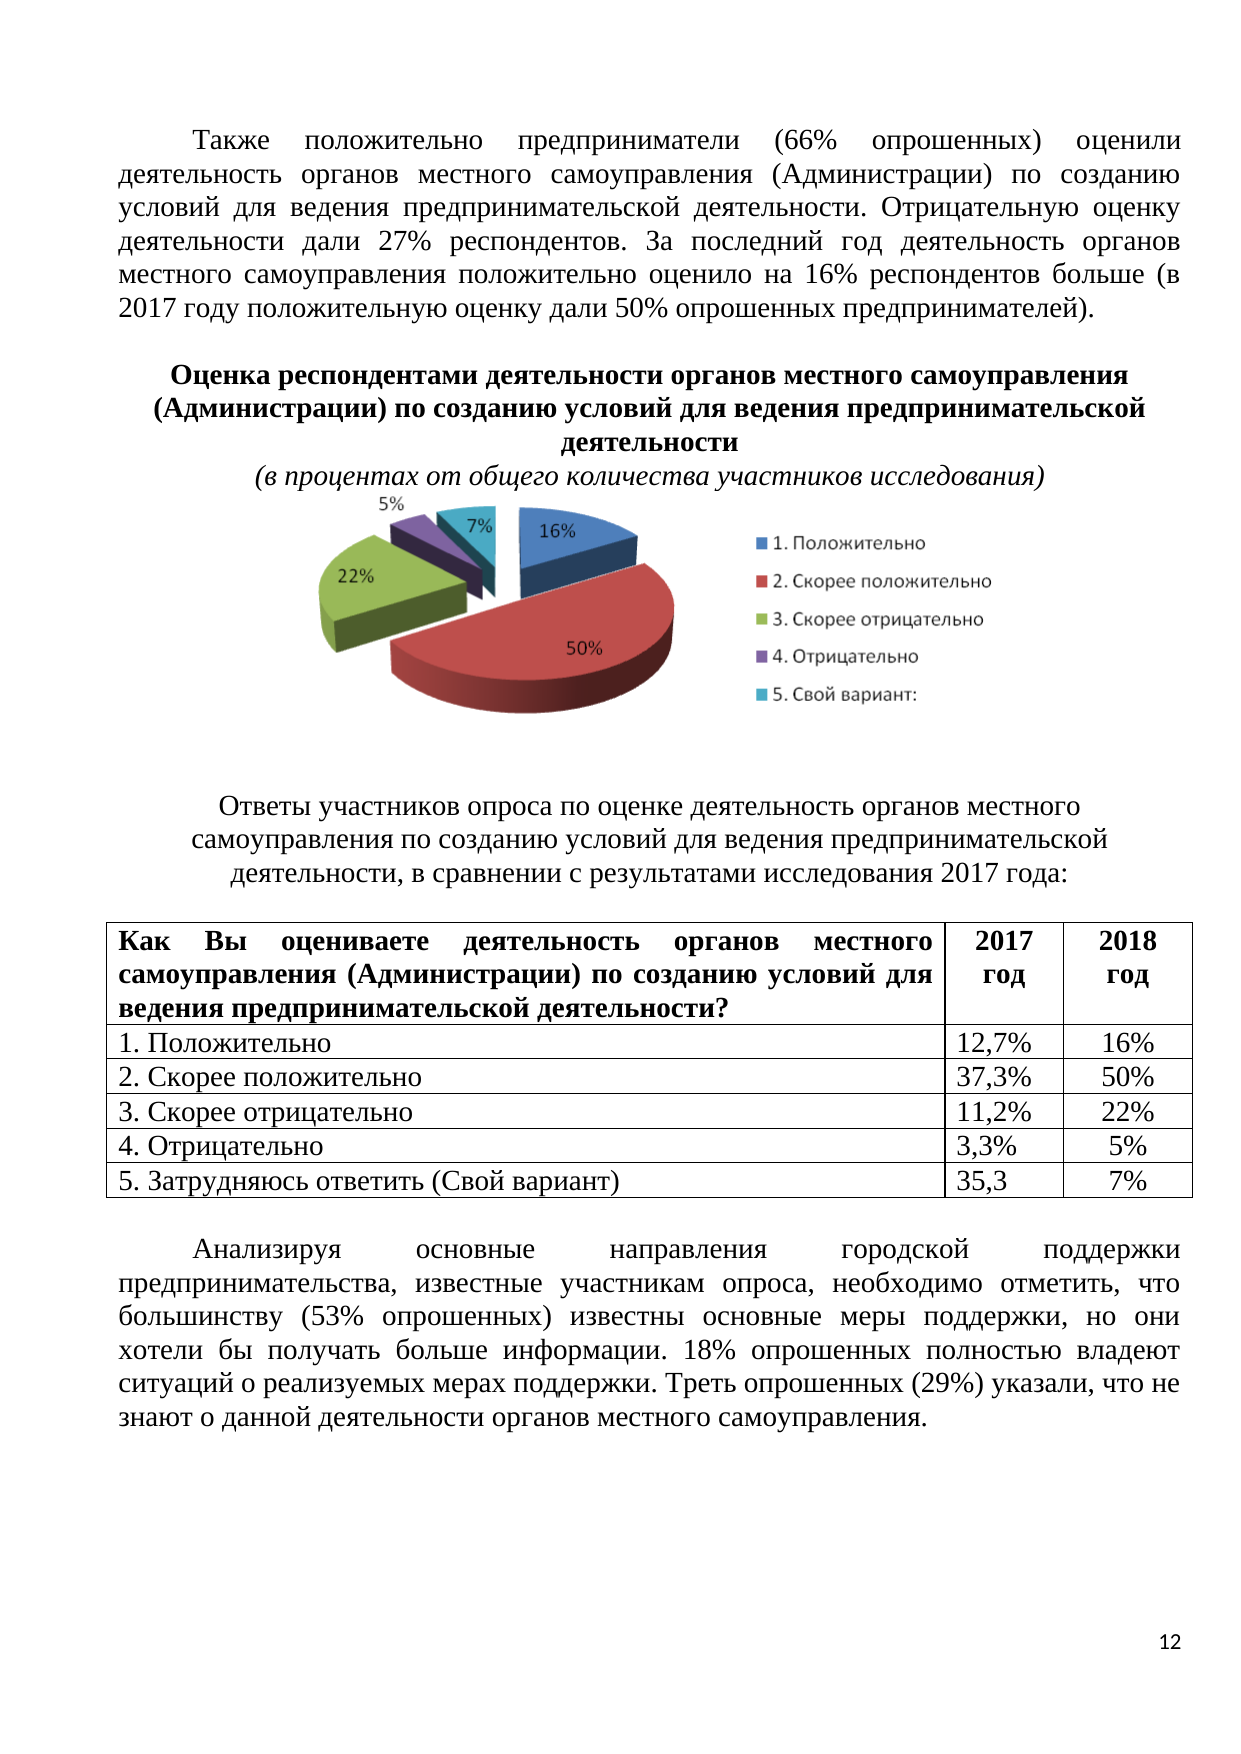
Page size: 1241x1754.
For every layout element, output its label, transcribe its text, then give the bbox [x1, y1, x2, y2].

table_cell 5% [1064, 1129, 1192, 1162]
table_cell 3. Скорее отрицательно [107, 1094, 944, 1127]
table_cell 16% [1064, 1025, 1192, 1058]
table_cell 22% [1064, 1094, 1192, 1127]
text Также положительно предприниматели (66% опрошенных) оценили деятельность органов местного самоуправления (Администрации) по созданию условий для ведения предпринимательской деятельности. Отрицательную оценку деятельности дали 27% респондентов. За последний год деятельность органов местного самоуправления положительно оценило на 16% респондентов больше (в 2017 году положительную оценку дали 50% опрошенных предпринимателей). [118, 122, 1181, 323]
table_header Как Вы оцениваете деятельность органов местного самоуправления (Администрации) по созданию условий для ведения предпринимательской деятельности? [107, 923, 944, 1024]
text Анализируя основные направления городской поддержки предпринимательства, известные участникам опроса, необходимо отметить, что большинству (53% опрошенных) известны основные меры поддержки, но они хотели бы получать больше информации. 18% опрошенных полностью владеют ситуаций о реализуемых мерах поддержки. Треть опрошенных (29%) указали, что не знают о данной деятельности органов местного самоуправления. [118, 1231, 1181, 1432]
table_cell 37,3% [946, 1059, 1063, 1093]
table_cell 4. Отрицательно [107, 1129, 944, 1162]
table_cell 1. Положительно [107, 1025, 944, 1058]
table_cell 12,7% [946, 1025, 1063, 1058]
table_cell 2. Скорее положительно [107, 1059, 944, 1093]
table_cell 11,2% [946, 1094, 1063, 1127]
text (в процентах от общего количества участников исследования) [118, 458, 1181, 491]
table_cell 50% [1064, 1059, 1192, 1093]
picture [295, 491, 1004, 721]
text Оценка респондентами деятельности органов местного самоуправления (Администрации) по созданию условий для ведения предпринимательской деятельности [118, 357, 1181, 458]
table_cell 5. Затрудняюсь ответить (Свой вариант) [107, 1163, 944, 1197]
table_cell 35,3 [946, 1163, 1063, 1197]
text Ответы участников опроса по оценке деятельность органов местного самоуправления по созданию условий для ведения предпринимательской деятельности, в сравнении с результатами исследования 2017 года: [118, 788, 1181, 888]
table_header 2018 год [1064, 923, 1192, 1024]
table_cell 3,3% [946, 1129, 1063, 1162]
table_header 2017 год [946, 923, 1063, 1024]
table_cell 7% [1064, 1163, 1192, 1197]
